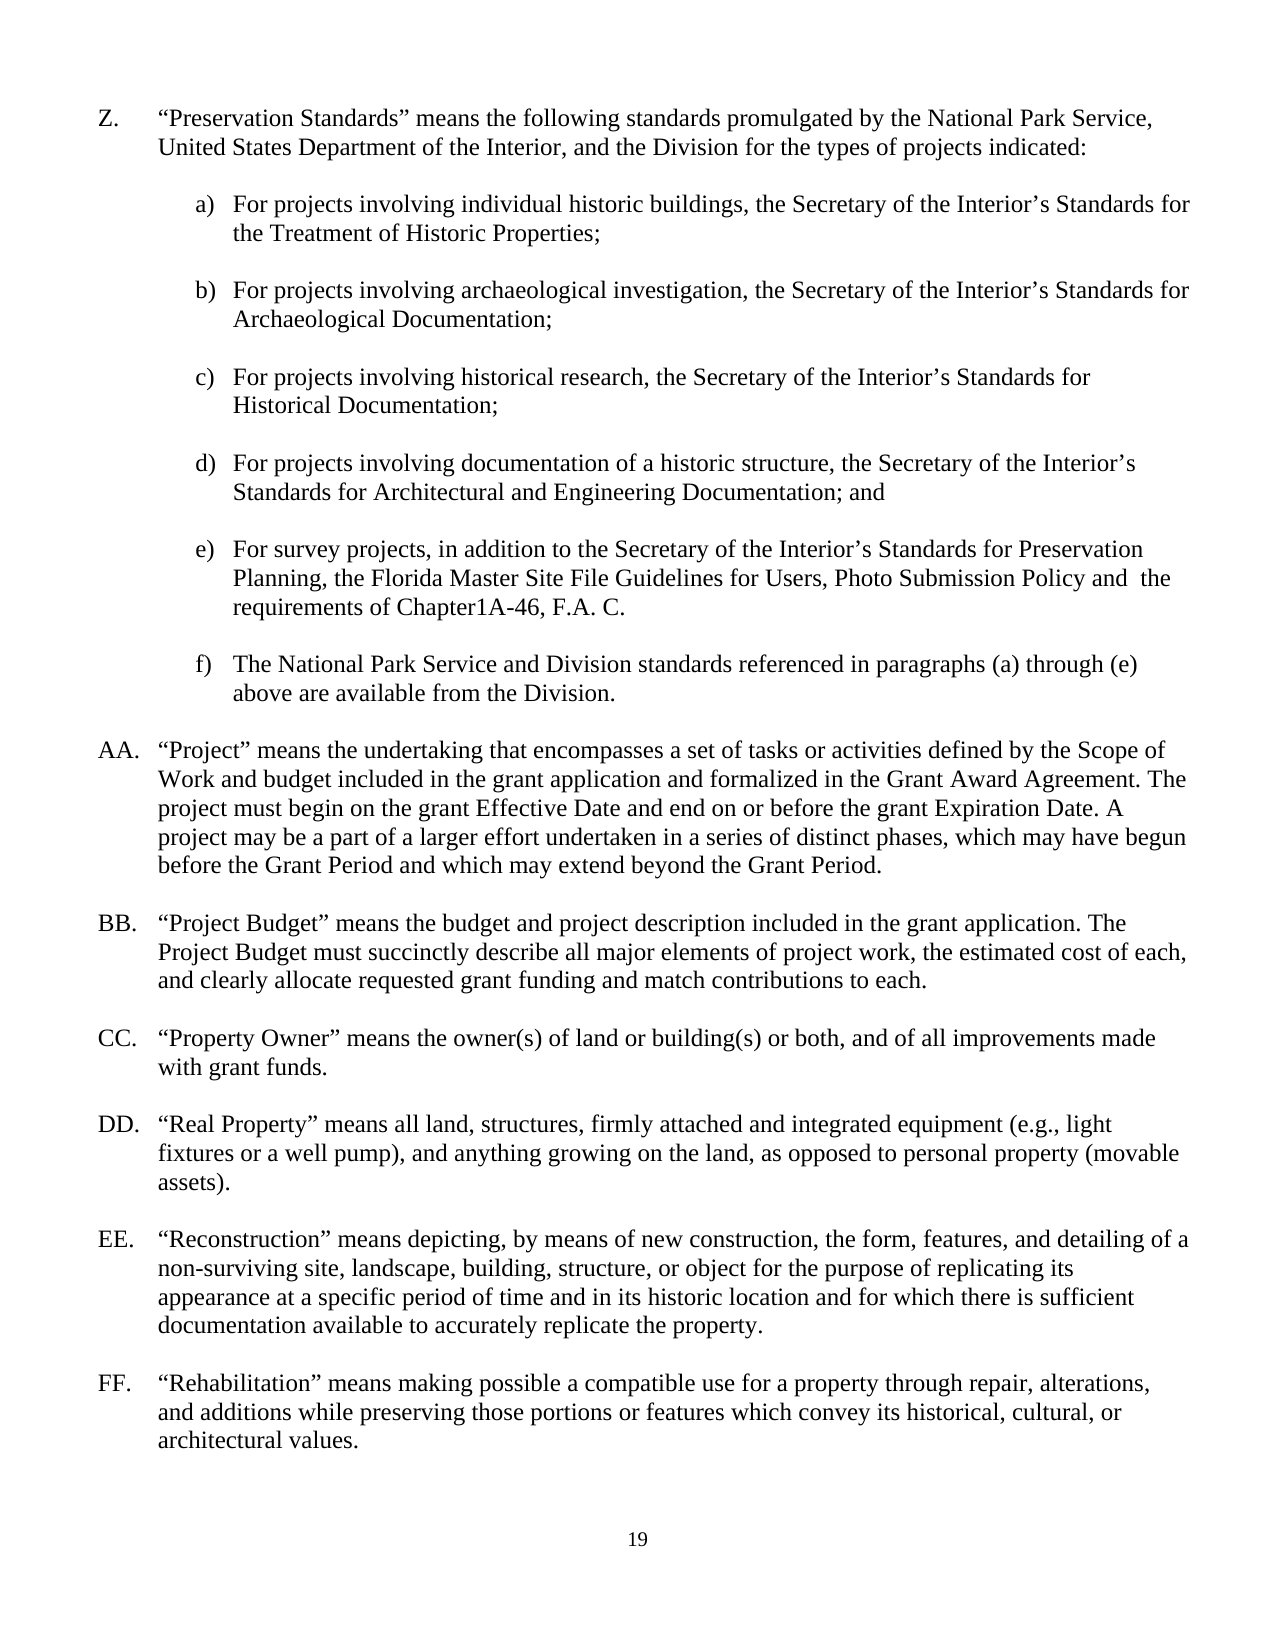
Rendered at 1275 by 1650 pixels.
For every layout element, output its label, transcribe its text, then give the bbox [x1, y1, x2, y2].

list “Project” means the undertaking that encompasses a set of tasks or activities defined by the Scope of Work and budget included in the grant application and formalized in the Grant Award Agreement. The project must begin on the grant Effective Date and end on or before the grant Expiration Date. A project may be a pa of a larger effort undeaken in a series of distinct phases, which may have begun before the Grant Period and which may extend beyond the Grant Period. [98, 736, 1192, 879]
list For projects involving documentation of a historic structure, the Secretary of the Interior’s Standards for Architectural and Engineering Documentation; and [195, 448, 1192, 506]
list “Project Budget” means the budget and project description included in the grant application. The Project Budget must succinctly describe all major elements of project work, the estimated cost of each, and clearly allocate requested grant funding and match contributions to each. [98, 908, 1192, 994]
list “Preservation Standards” means the following standards promulgated by the National Park Service, United States Depament of the Interior, and the Division for the types of projects indicated: [98, 103, 1192, 161]
list The National Park Service and Division standards referenced in paragraphs (a) through (e) above are available from the Division. [195, 649, 1192, 707]
list “Reconstruction” means depicting, by means of new construction, the form, features, and detailing of a non-surviving site, landscape, building, structure, or object for the purpose of replicating its appearance at a specific period of time and in its historic location and for which there is sufficient documentation available to accurately replicate the propey. [98, 1224, 1192, 1339]
list “Real Propey” means all land, structures, firmly attached and integrated equipment (e.g., light fixtures or a well pump), and anything growing on the land, as opposed to personal propey (movable assets). [98, 1109, 1192, 1196]
list “Propey Owner” means the owner(s) of land or building(s) or both, and of all improvements made with grant funds. [98, 1023, 1192, 1081]
list For survey projects, in addition to the Secretary of the Interior’s Standards for Preservation Planning, the Florida Master Site File Guidelines for Users, Photo Submission Policy and the requirements of Chapter1A-46, F.A. C. [195, 534, 1192, 621]
list For projects involving individual historic buildings, the Secretary of the Interior’s Standards for the Treatment of Historic Propeies; [195, 189, 1192, 247]
list “Rehabilitation” means making possible a compatible use for a propey through repair, alterations, and additions while preserving those poions or features which convey its historical, cultural, or architectural values. [98, 1368, 1192, 1454]
list For projects involving historical research, the Secretary of the Interior’s Standards for Historical Documentation; [195, 362, 1192, 419]
list For projects involving archaeological investigation, the Secretary of the Interior’s Standards for Archaeological Documentation; [195, 276, 1192, 333]
